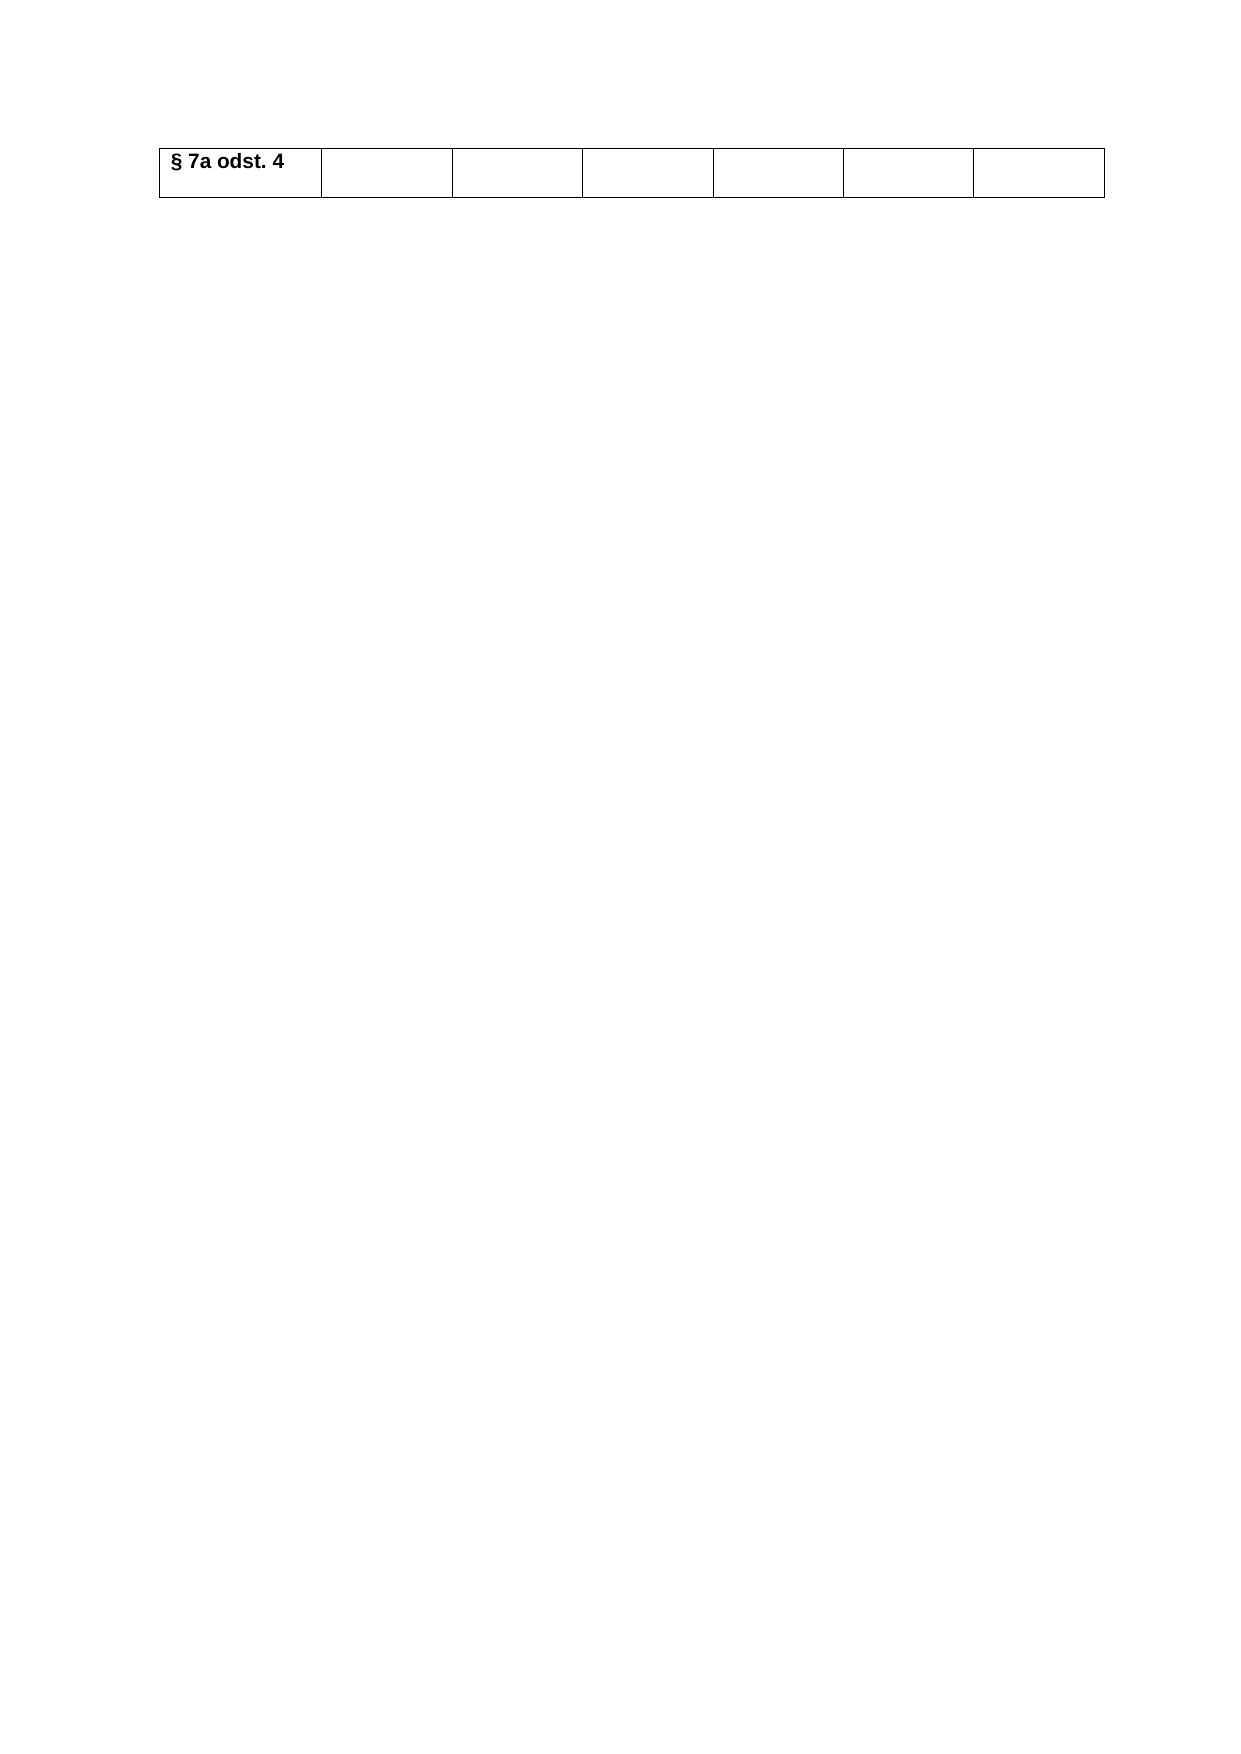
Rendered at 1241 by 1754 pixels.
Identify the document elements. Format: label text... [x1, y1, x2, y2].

table_cell [453, 149, 582, 197]
table_cell [714, 149, 843, 197]
table_cell [322, 149, 452, 197]
table_cell § 7a odst. 4 [160, 149, 321, 197]
table_cell [844, 149, 973, 197]
table_cell [974, 149, 1104, 197]
table_cell [583, 149, 713, 197]
